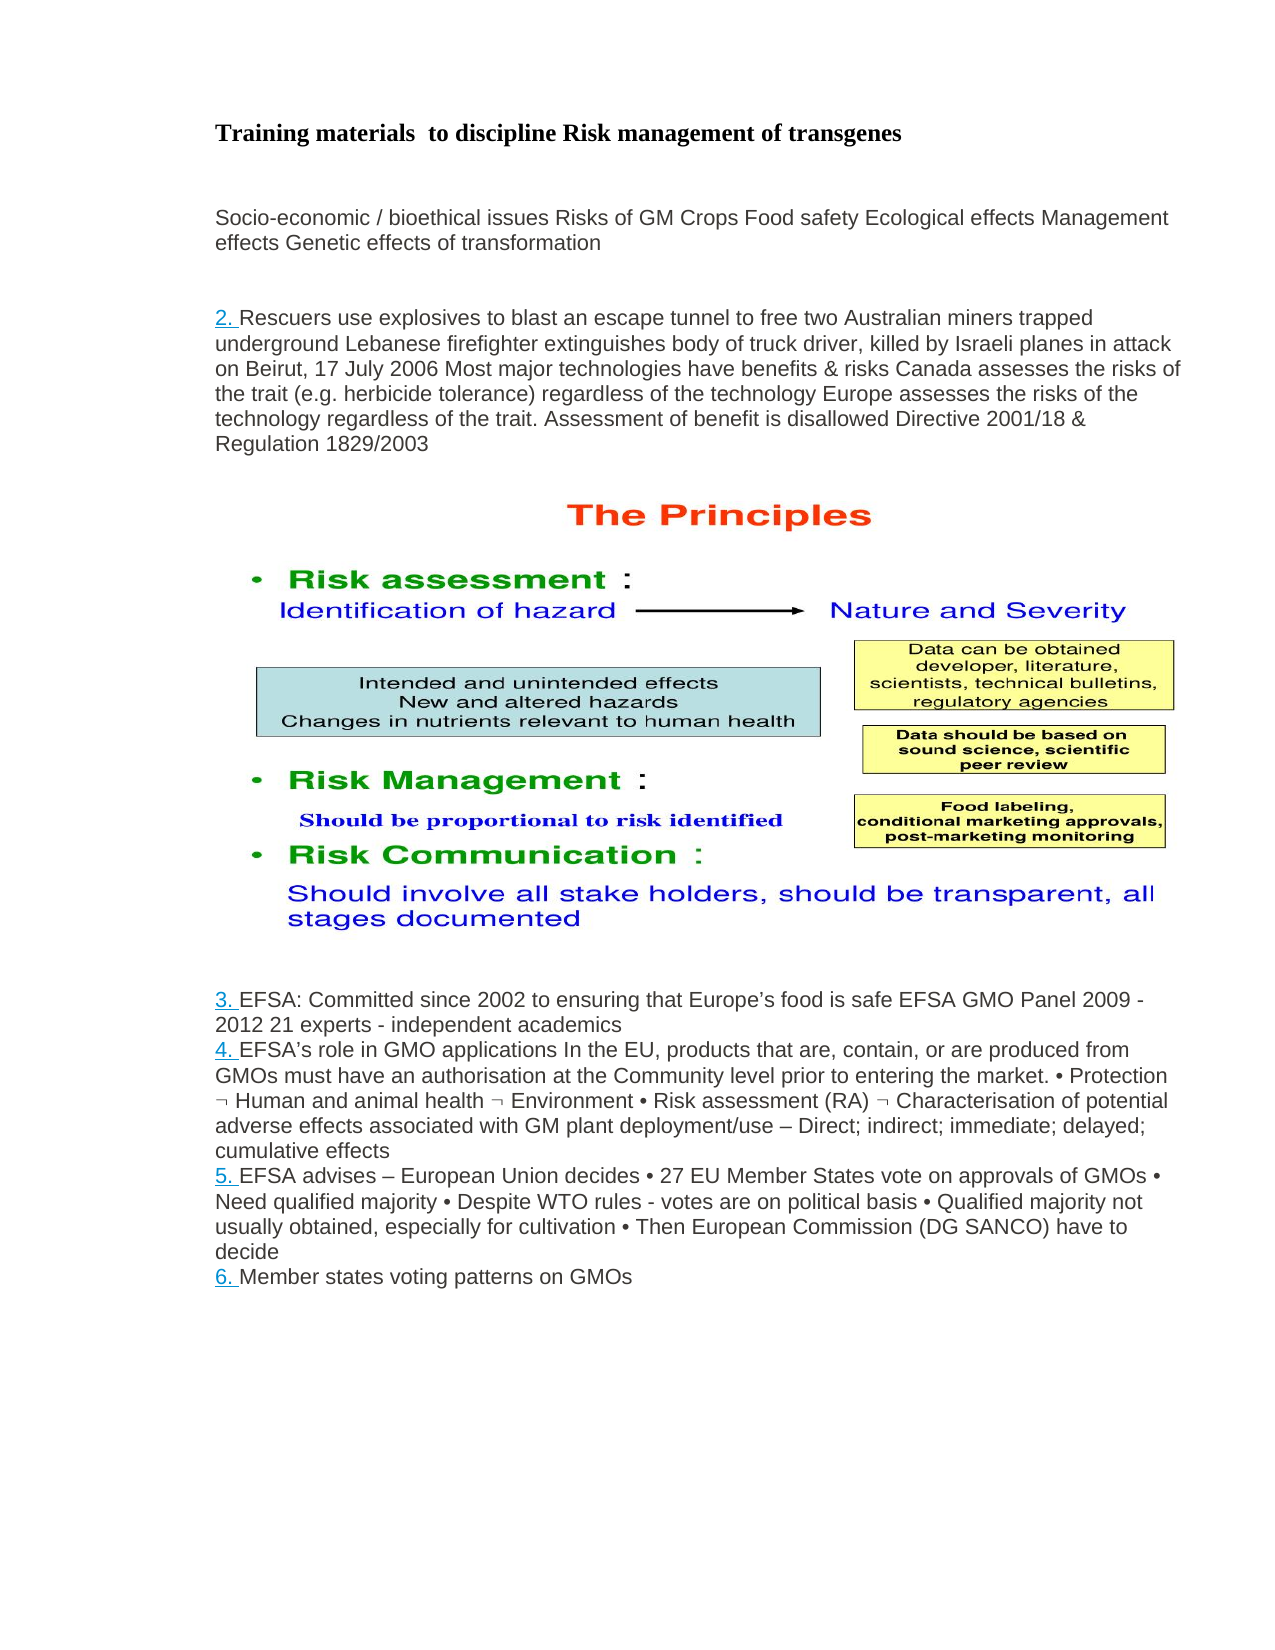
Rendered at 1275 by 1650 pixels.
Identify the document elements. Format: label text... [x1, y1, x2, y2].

text 3. EFSA: Committed since 2002 to ensuring that Europe’s food is safe EFSA GMO Panel 2009 - 2012 21 experts - independent academics [215, 987, 1186, 1037]
text 4. EFSA’s role in GMO applications In the EU, products that are, contain, or are produced from GMOs must have an authorisation at the Community level prior to entering the market. • Protection Human and animal health Environment • Risk assessment (RA) Characterisation of potential adverse effects associated with GM plant deployment/use – Direct; indirect; immediate; delayed; cumulative effects [215, 1037, 1186, 1163]
text 6. Member states voting patterns on GMOs [215, 1264, 1186, 1289]
picture [214, 481, 1224, 959]
text Training materials to discipline Risk management of transgenes [215, 118, 1186, 147]
text 5. EFSA advises – European Union decides • 27 EU Member States vote on approvals of GMOs • Need qualified majority • Despite WTO rules - votes are on political basis • Qualified majority not usually obtained, especially for cultivation • Then European Commission (DG SANCO) have to decide [215, 1163, 1186, 1264]
text 2. Rescuers use explosives to blast an escape tunnel to free two Australian miners trapped underground Lebanese firefighter extinguishes body of truck driver, killed by Israeli planes in attack on Beirut, 17 July 2006 Most major technologies have benefits & risks Canada assesses the risks of the trait (e.g. herbicide tolerance) regardless of the technology Europe assesses the risks of the technology regardless of the trait. Assessment of benefit is disallowed Directive 2001/18 & Regulation 1829/2003 [215, 305, 1186, 456]
text Socio-economic / bioethical issues Risks of GM Crops Food safety Ecological effects Management effects Genetic effects of transformation [215, 204, 1186, 255]
